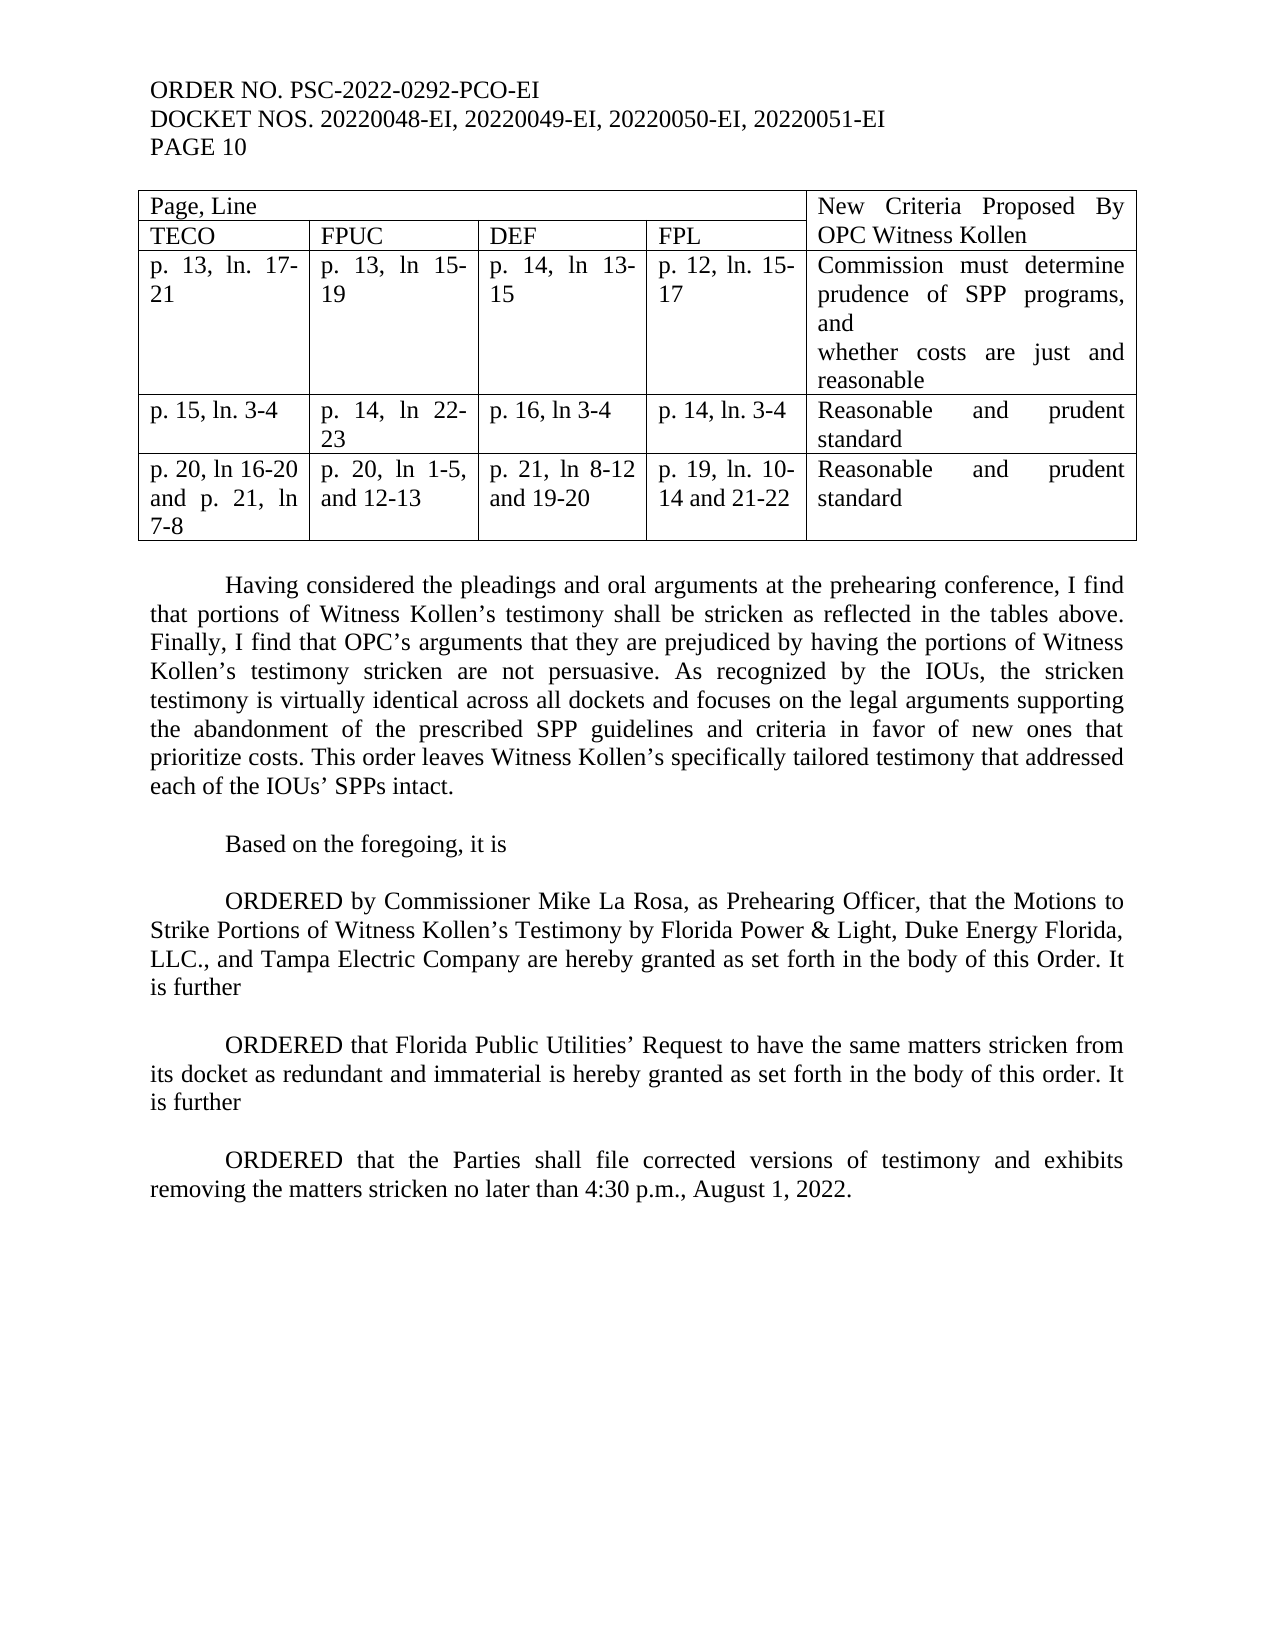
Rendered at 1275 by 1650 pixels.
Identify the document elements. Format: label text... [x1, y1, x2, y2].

table_cell p. 19, ln. 10-14 and 21-22 [647, 454, 806, 540]
table_cell Reasonable and prudent standard [807, 395, 1136, 453]
table_cell p. 12, ln. 15-17 [647, 251, 806, 394]
table_cell p. 20, ln 16-20 and p. 21, ln 7-8 [139, 454, 309, 540]
table_cell Commission must determine prudence of SPP programs, and whether costs are just and reasonable [807, 251, 1136, 394]
text Based on the foregoing, it is [150, 829, 1125, 857]
table_cell p. 13, ln. 17-21 [139, 251, 309, 394]
table_cell p. 16, ln 3-4 [479, 395, 646, 453]
table_cell FPUC [310, 221, 478, 249]
table_cell p. 14, ln. 3-4 [647, 395, 806, 453]
text ORDERED that Florida Public Utilities’ Request to have the same matters stricken from its docket as redundant and immaterial is hereby granted as set forth in the body of this order. It is further [150, 1030, 1125, 1116]
text ORDERED by Commissioner Mike La Rosa, as Prehearing Officer, that the Motions to Strike Portions of Witness Kollen’s Testimony by Florida Power & Light, Duke Energy Florida, LLC., and Tampa Electric Company are hereby granted as set forth in the body of this Order. It is further [150, 886, 1125, 1001]
table_cell p. 14, ln 22-23 [310, 395, 478, 453]
table_cell p. 14, ln 13-15 [479, 251, 646, 394]
table_cell p. 13, ln 15-19 [310, 251, 478, 394]
table_cell p. 21, ln 8-12 and 19-20 [479, 454, 646, 540]
table_cell DEF [479, 221, 646, 249]
text Having considered the pleadings and oral arguments at the prehearing conference, I find that portions of Witness Kollen’s testimony shall be stricken as reflected in the tables above. Finally, I find that OPC’s arguments that they are prejudiced by having the portions of Witness Kollen’s testimony stricken are not persuasive. As recognized by the IOUs, the stricken testimony is virtually identical across all dockets and focuses on the legal arguments supporting the abandonment of the prescribed SPP guidelines and criteria in favor of new ones that prioritize costs. This order leaves Witness Kollen’s specifically tailored testimony that addressed each of the IOUs’ SPPs intact. [150, 570, 1125, 800]
table_cell p. 20, ln 1-5, and 12-13 [310, 454, 478, 540]
table_header Page, Line [139, 191, 806, 220]
table_cell FPL [647, 221, 806, 249]
table_header New Criteria Proposed By OPC Witness Kollen [807, 191, 1136, 249]
text ORDERED that the Parties shall file corrected versions of testimony and exhibits removing the matters stricken no later than 4:30 p.m., August 1, 2022. [150, 1145, 1125, 1202]
table_cell p. 15, ln. 3-4 [139, 395, 309, 453]
table_cell Reasonable and prudent standard [807, 454, 1136, 540]
table_cell TECO [139, 221, 309, 249]
